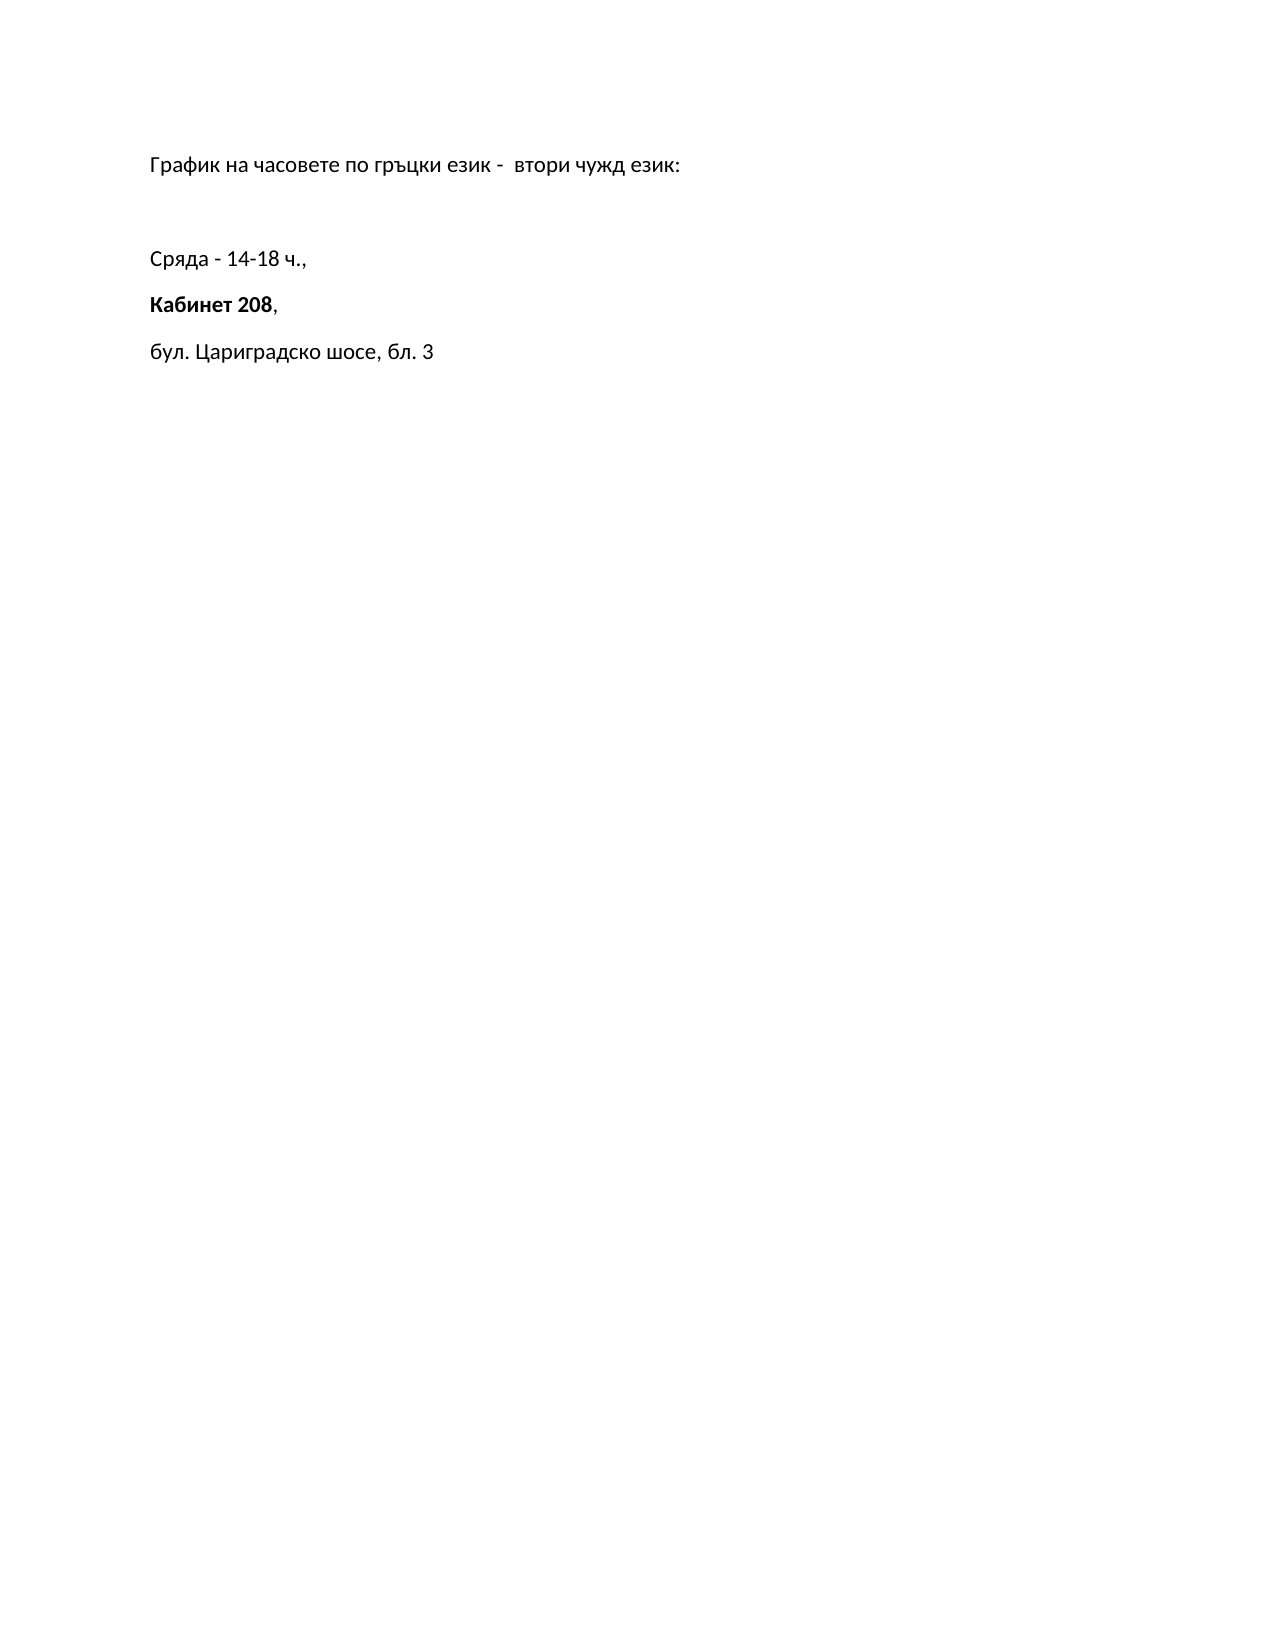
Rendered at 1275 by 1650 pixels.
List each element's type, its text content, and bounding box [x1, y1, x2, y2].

text Кабинет 208, [150, 291, 1125, 319]
text График на часовете по гръцки език - втори чужд език: [150, 150, 1125, 178]
text Сряда - 14-18 ч., [150, 244, 1125, 272]
text бул. Цариградско шосе, бл. 3 [150, 337, 1125, 366]
